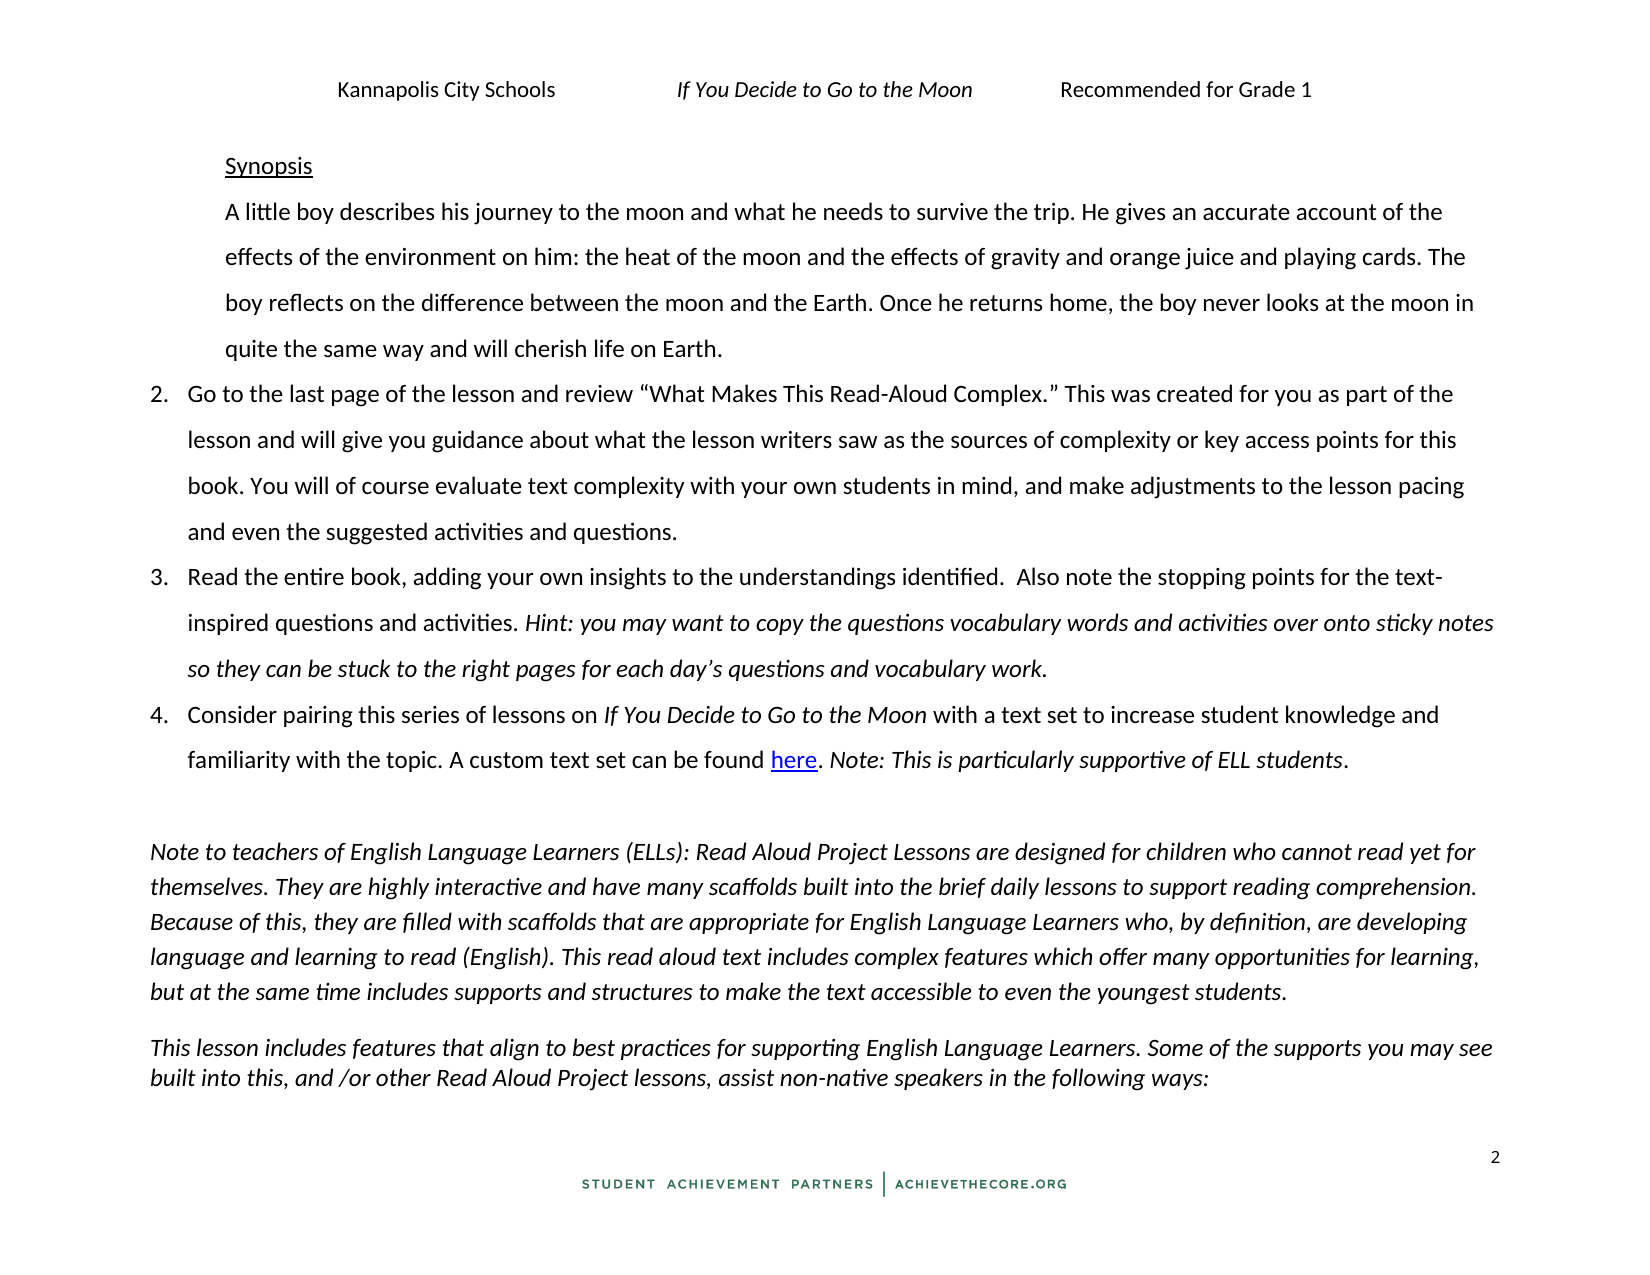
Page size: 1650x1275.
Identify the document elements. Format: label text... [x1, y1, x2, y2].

text Note to teachers of English Language Learners (ELLs): Read Aloud Project Lessons are designed for children who cannot read yet for themselves. They are highly interactive and have many scaffolds built into the brief daily lessons to support reading comprehension. Because of this, they are filled with scaffolds that are appropriate for English Language Learners who, by definition, are developing language and learning to read (English). This read aloud text includes complex features which offer many opportunities for learning, but at the same time includes supports and structures to make the text accessible to even the youngest students. [150, 836, 1500, 1006]
list Read the entire book, adding your own insights to the understandings identified. Also note the stopping points for the text-inspired questions and activities. Hint: you may want to copy the questions vocabulary words and activities over onto sticky notes so they can be stuck to the right pages for each day’s questions and vocabulary work. [150, 562, 1500, 683]
text Synopsis [187, 150, 1500, 181]
list Consider pairing this series of lessons on If You Decide to Go to the Moon with a text set to increase student knowledge and familiarity with the topic. A custom text set can be found here. Note: This is particularly supportive of ELL students. [150, 699, 1500, 775]
picture [571, 1168, 1079, 1200]
list Go to the last page of the lesson and review “What Makes This Read-Aloud Complex.” This was created for you as part of the lesson and will give you guidance about what the lesson writers saw as the sources of complexity or key access points for this book. You will of course evaluate text complexity with your own students in mind, and make adjustments to the lesson pacing and even the suggested activities and questions. [150, 379, 1500, 546]
text A little boy describes his journey to the moon and what he needs to survive the trip. He gives an accurate account of the effects of the environment on him: the heat of the moon and the effects of gravity and orange juice and playing cards. The boy reflects on the difference between the moon and the Earth. Once he returns home, the boy never looks at the moon in quite the same way and will cherish life on Earth. [225, 196, 1500, 363]
text This lesson includes features that align to best practices for supporting English Language Learners. Some of the supports you may see built into this, and /or other Read Aloud Project lessons, assist non-native speakers in the following ways: [150, 1032, 1500, 1093]
